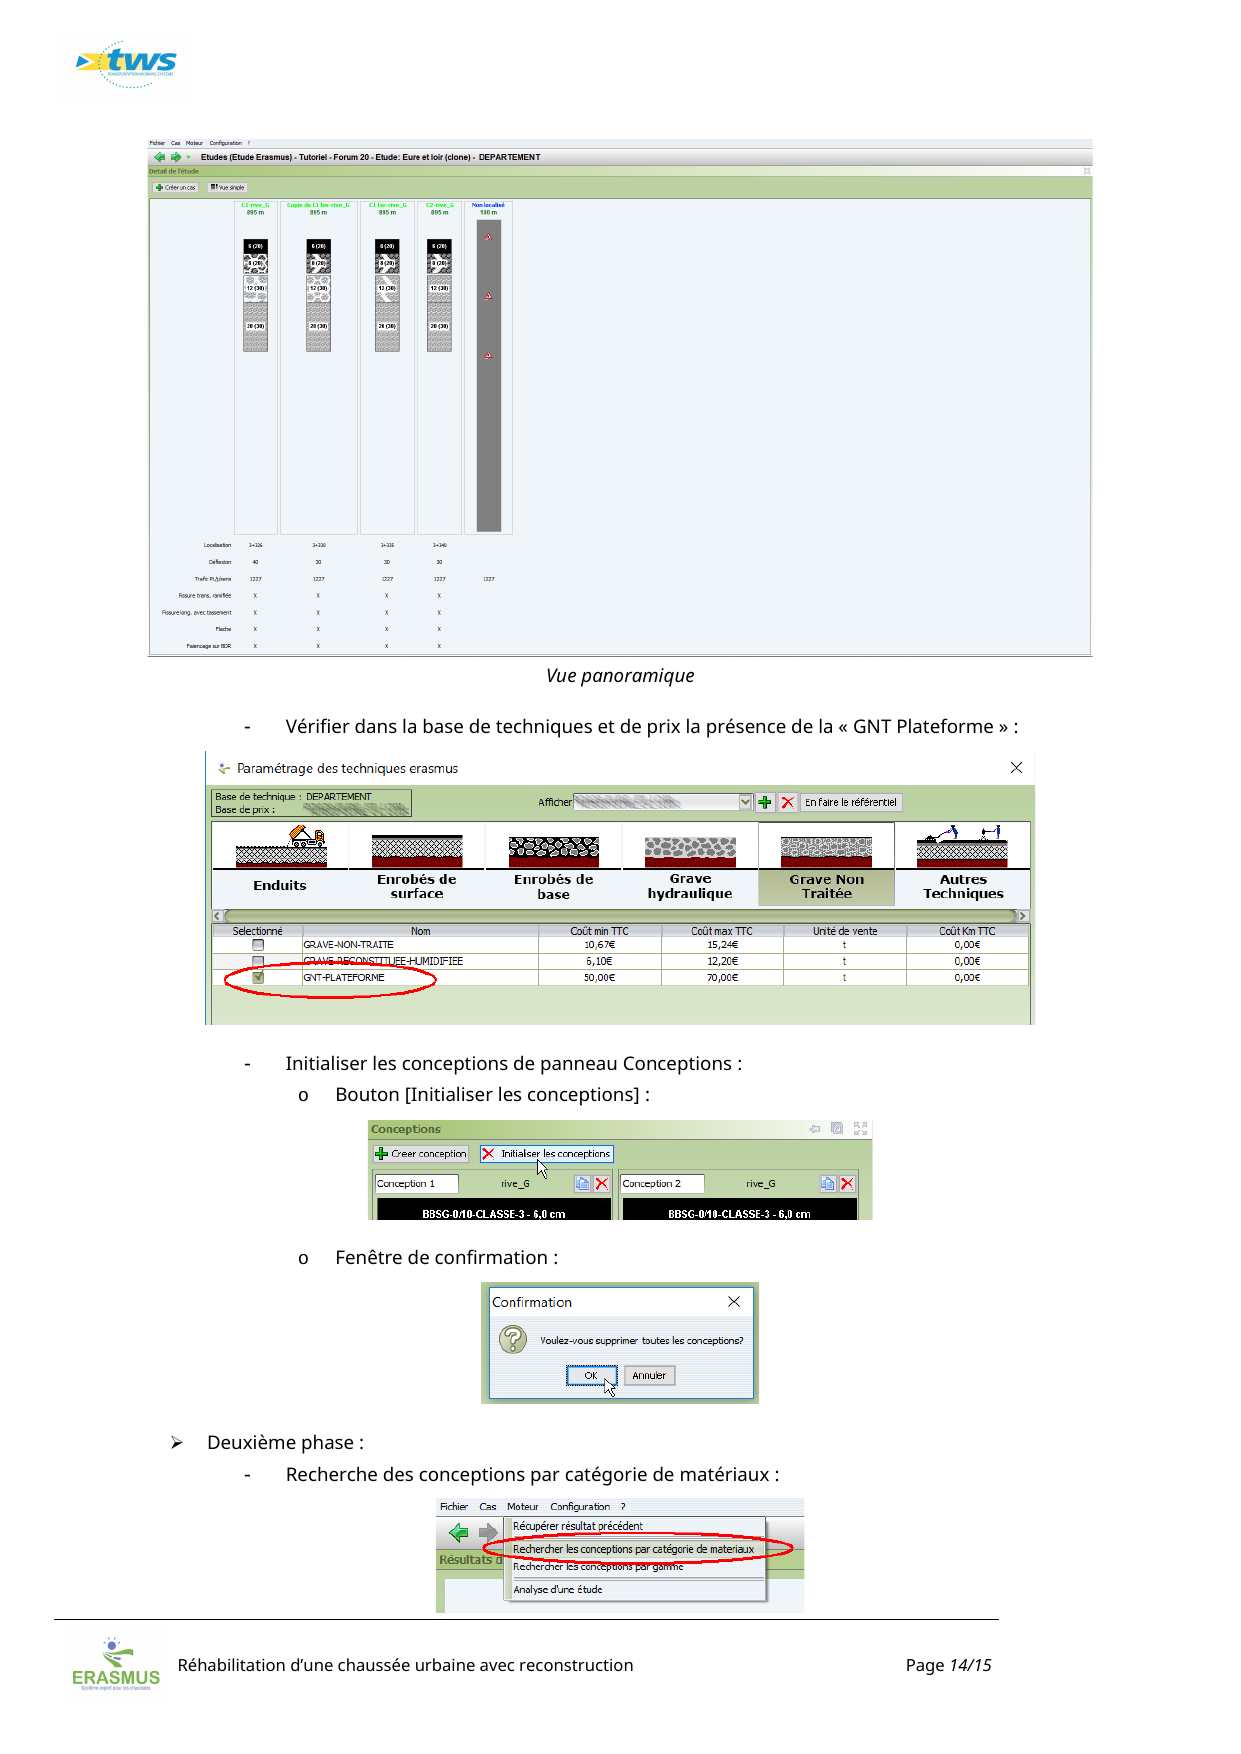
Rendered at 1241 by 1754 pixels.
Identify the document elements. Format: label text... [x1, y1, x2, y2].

text Deuxième phase : [169, 1429, 1092, 1454]
picture [61, 1626, 168, 1704]
list Bouton [Initialiser les conceptions] : [298, 1082, 1092, 1107]
picture [435, 1498, 805, 1613]
picture [205, 751, 1036, 1025]
picture [59, 30, 195, 102]
text Initialiser les conceptions de panneau Conceptions : [244, 1050, 1092, 1076]
list Fenêtre de confirmation : [298, 1244, 1092, 1270]
picture [481, 1282, 760, 1404]
picture [367, 1120, 873, 1220]
text Vue panoramique [148, 662, 1092, 688]
text Recherche des conceptions par catégorie de matériaux : [244, 1461, 1092, 1486]
picture [147, 139, 1093, 657]
text Vérifier dans la base de techniques et de prix la présence de la « GNT Plateforme » : [244, 713, 1092, 738]
